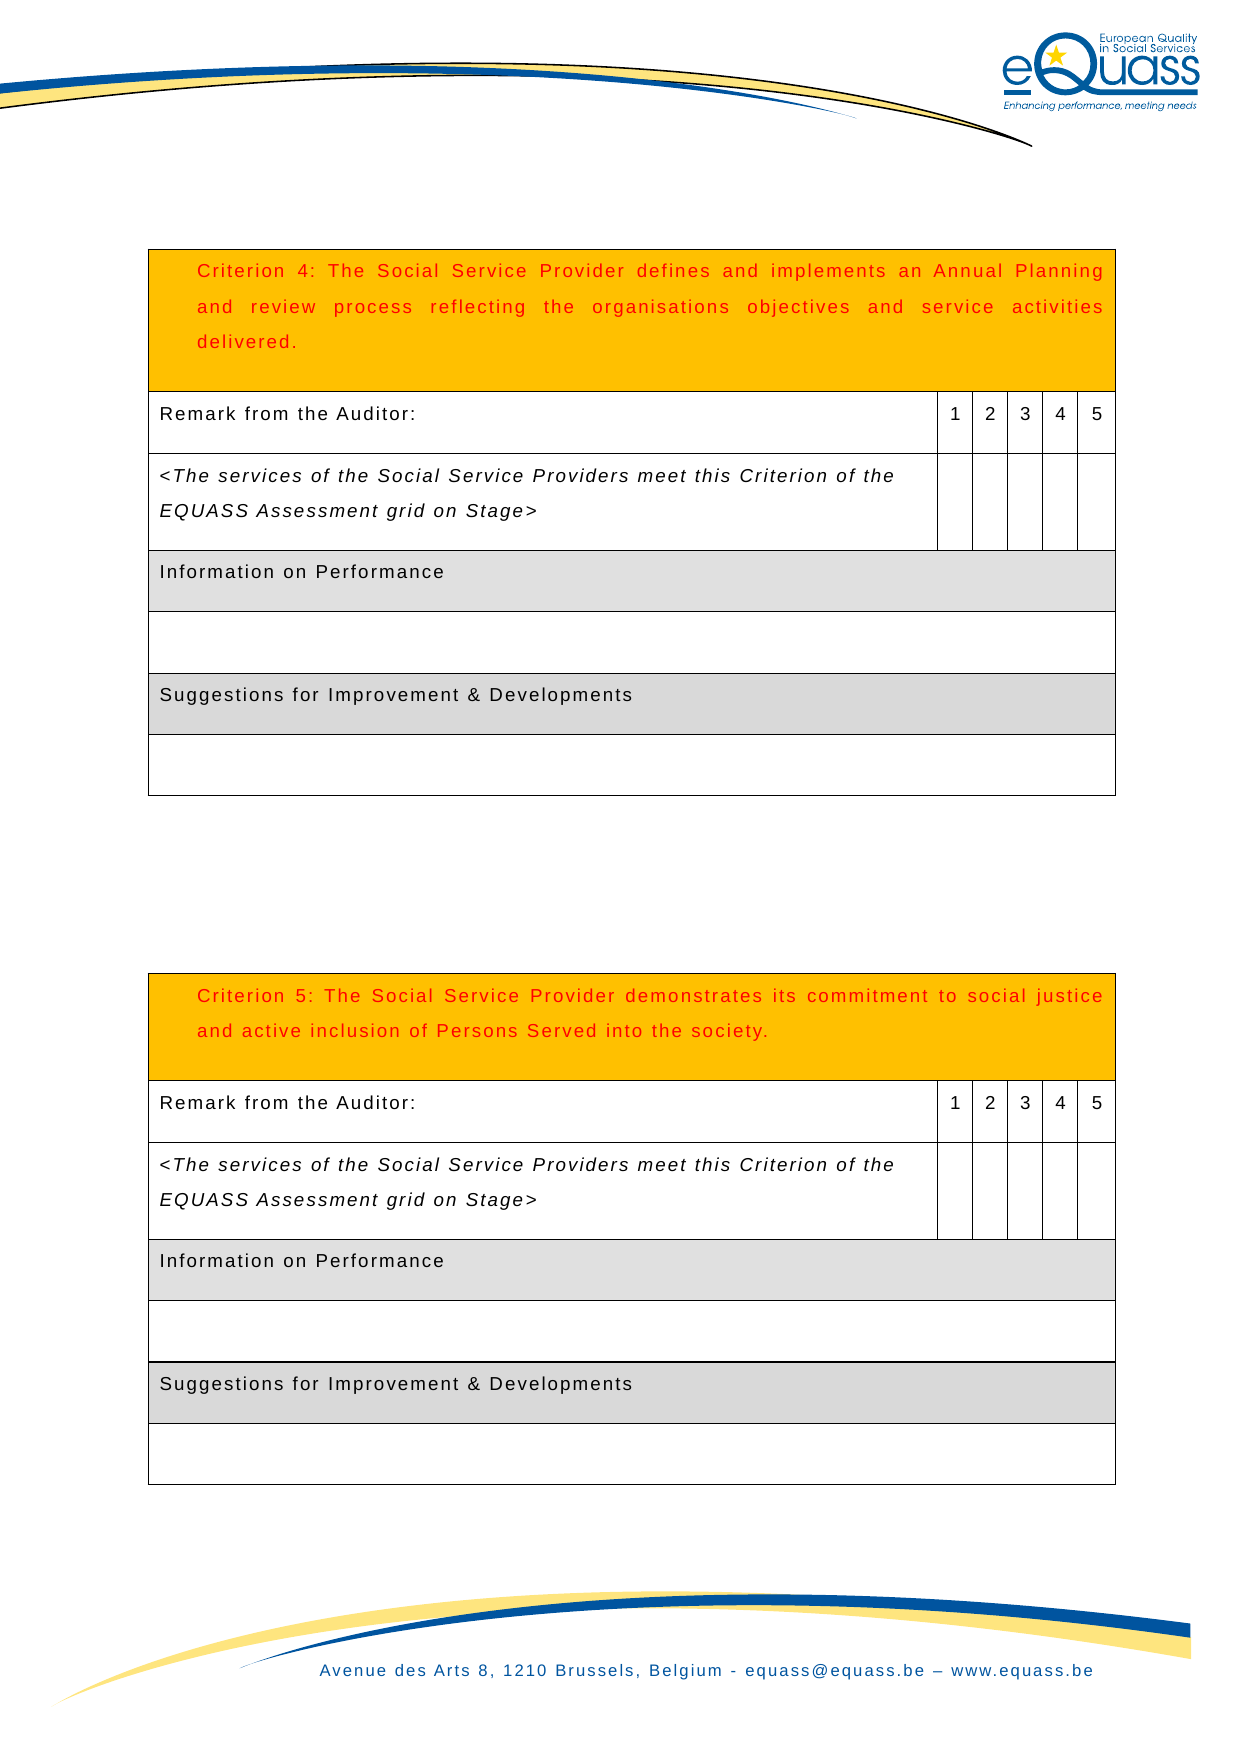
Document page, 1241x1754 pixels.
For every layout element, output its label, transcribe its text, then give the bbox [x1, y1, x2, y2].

table_header Criterion 5: The Social Service Provider demonstrates its commitment to social justice and active inclusion of Persons Served into the society. [149, 974, 1115, 1080]
table_cell 5 [1078, 392, 1115, 453]
table_cell [149, 1301, 1115, 1361]
table_cell 1 [938, 392, 972, 453]
table_cell Remark from the Auditor: [149, 1081, 937, 1142]
table_cell 5 [1078, 1081, 1115, 1142]
table_cell [1043, 454, 1077, 549]
table_cell 3 [1008, 1081, 1042, 1142]
table_cell 4 [1043, 392, 1077, 453]
table_cell [149, 735, 1115, 795]
table_cell Information on Performance [149, 551, 1115, 611]
table_cell 2 [973, 392, 1007, 453]
table_cell [973, 454, 1007, 549]
table_cell 1 [938, 1081, 972, 1142]
table_cell [1043, 1143, 1077, 1238]
table_cell Remark from the Auditor: [149, 392, 937, 453]
table_cell [149, 612, 1115, 672]
table_cell [1078, 454, 1115, 549]
table_cell 3 [1008, 392, 1042, 453]
table_cell <The services of the Social Service Providers meet this Criterion of the EQUASS Assessment grid on Stage> [149, 1143, 937, 1238]
table_cell Suggestions for Improvement & Developments [149, 1363, 1115, 1423]
table_cell [1008, 1143, 1042, 1238]
table_cell 4 [1043, 1081, 1077, 1142]
table_cell [1078, 1143, 1115, 1238]
table_cell [149, 1424, 1115, 1484]
table_cell [938, 1143, 972, 1238]
table_cell [938, 454, 972, 549]
table_cell [973, 1143, 1007, 1238]
table_cell 2 [973, 1081, 1007, 1142]
table_cell [1008, 454, 1042, 549]
table_header Criterion 4: The Social Service Provider defines and implements an Annual Planning and review process reflecting the organisations objectives and service activities delivered. [149, 250, 1115, 391]
table_cell <The services of the Social Service Providers meet this Criterion of the EQUASS Assessment grid on Stage> [149, 454, 937, 549]
table_cell Suggestions for Improvement & Developments [149, 674, 1115, 734]
table_cell Information on Performance [149, 1240, 1115, 1300]
